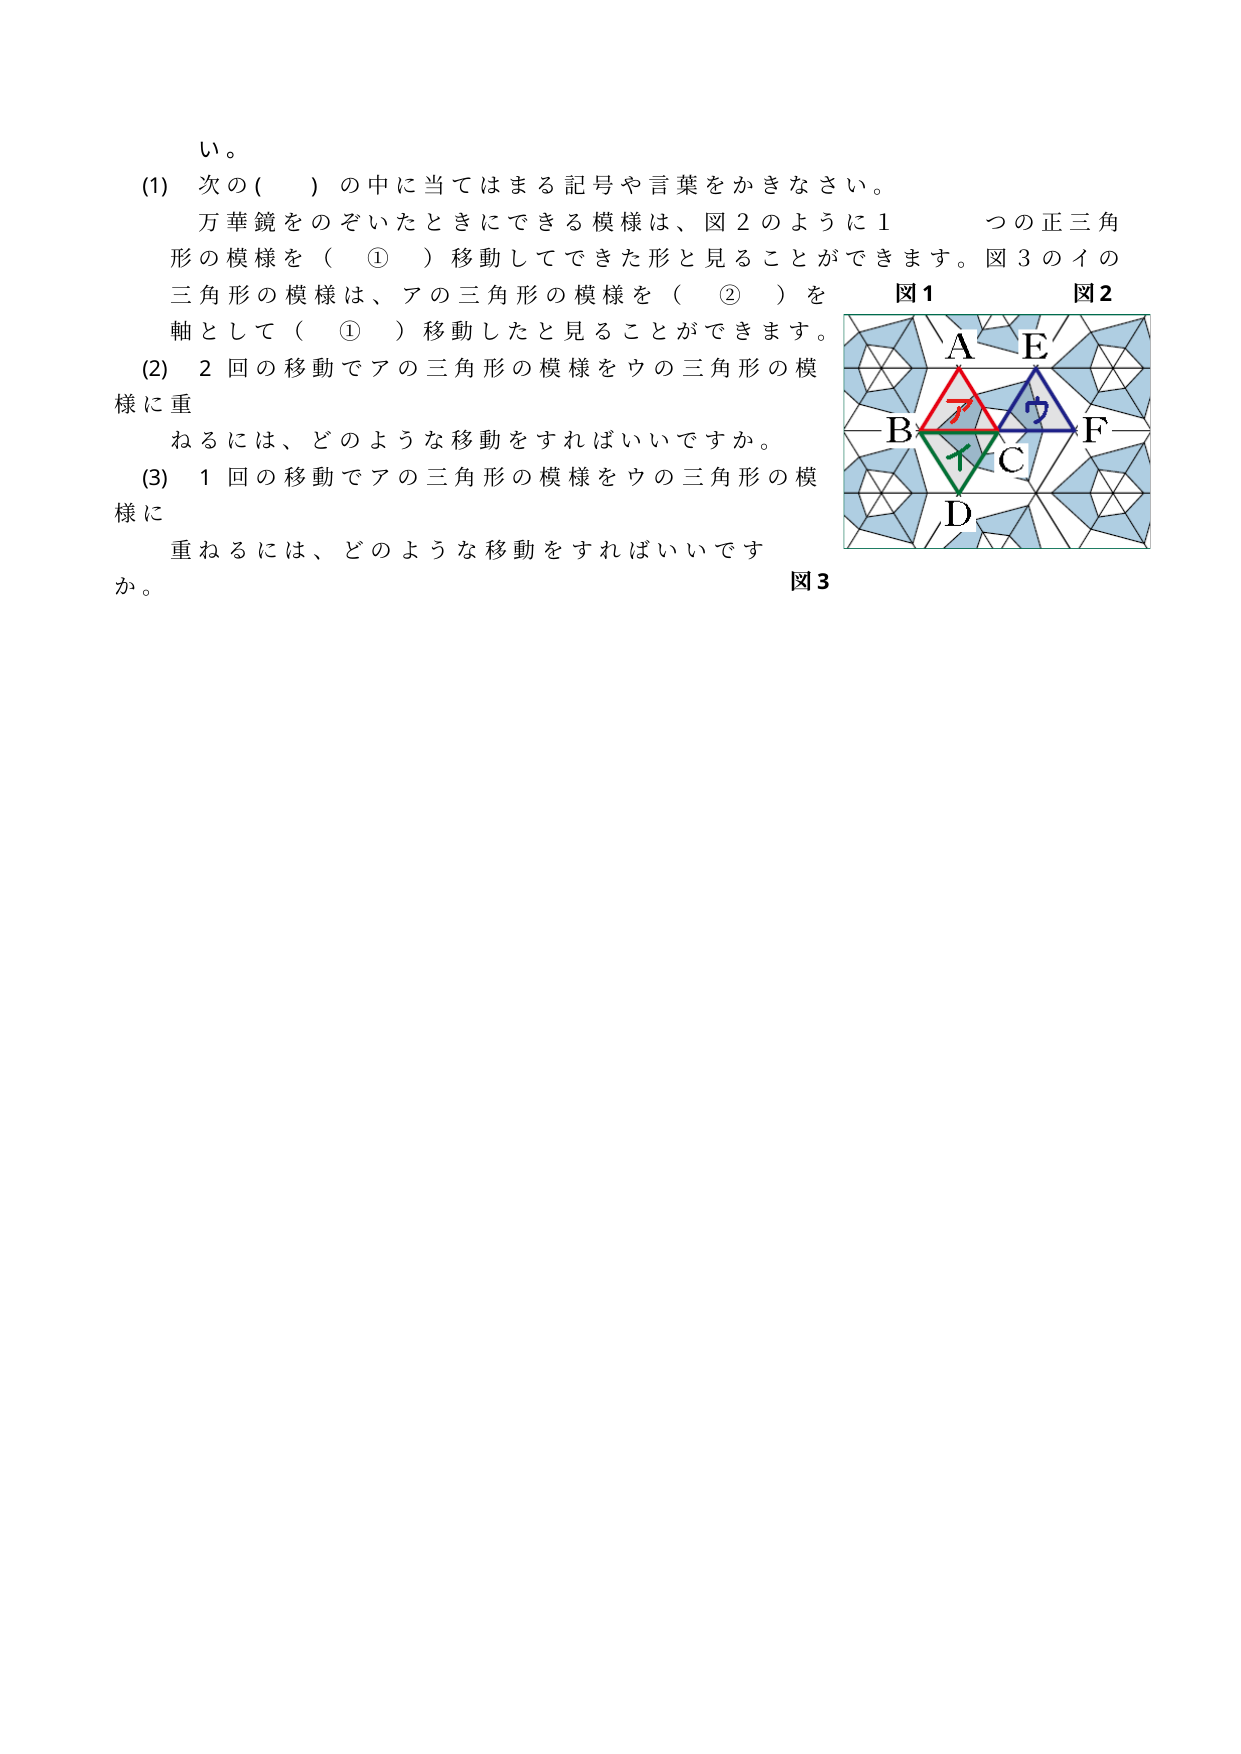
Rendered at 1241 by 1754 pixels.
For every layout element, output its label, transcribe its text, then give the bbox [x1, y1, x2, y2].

text 万華鏡をのぞいたときにできる模様は、図２のように１ つの正三角形の模様を（ ）移動してできた形と見ることができます。図３のイの三角形の模様は、アの三角形の模様を（ ）を軸として（ ① ）移動したと見ることができます。 [147, 202, 1126, 348]
text (2) 2回の移動でアの三角形の模様をウの三角形の模様に重 [114, 348, 843, 421]
text 重ねるには、どのような移動をすればいいですか。 [114, 531, 1126, 603]
picture [843, 314, 1151, 549]
text ８ 右の図はある万華鏡をのぞいたときにできていた模様です。これについて次の問いに答えなさい。 [114, 129, 1126, 166]
text ねるには、どのような移動をすればいいですか。 [114, 421, 843, 458]
text (1) 次の( )の中に当てはまる記号や言葉をかきなさい。 [114, 166, 1126, 202]
text (3) 1回の移動でアの三角形の模様をウの三角形の模様に [114, 458, 843, 531]
